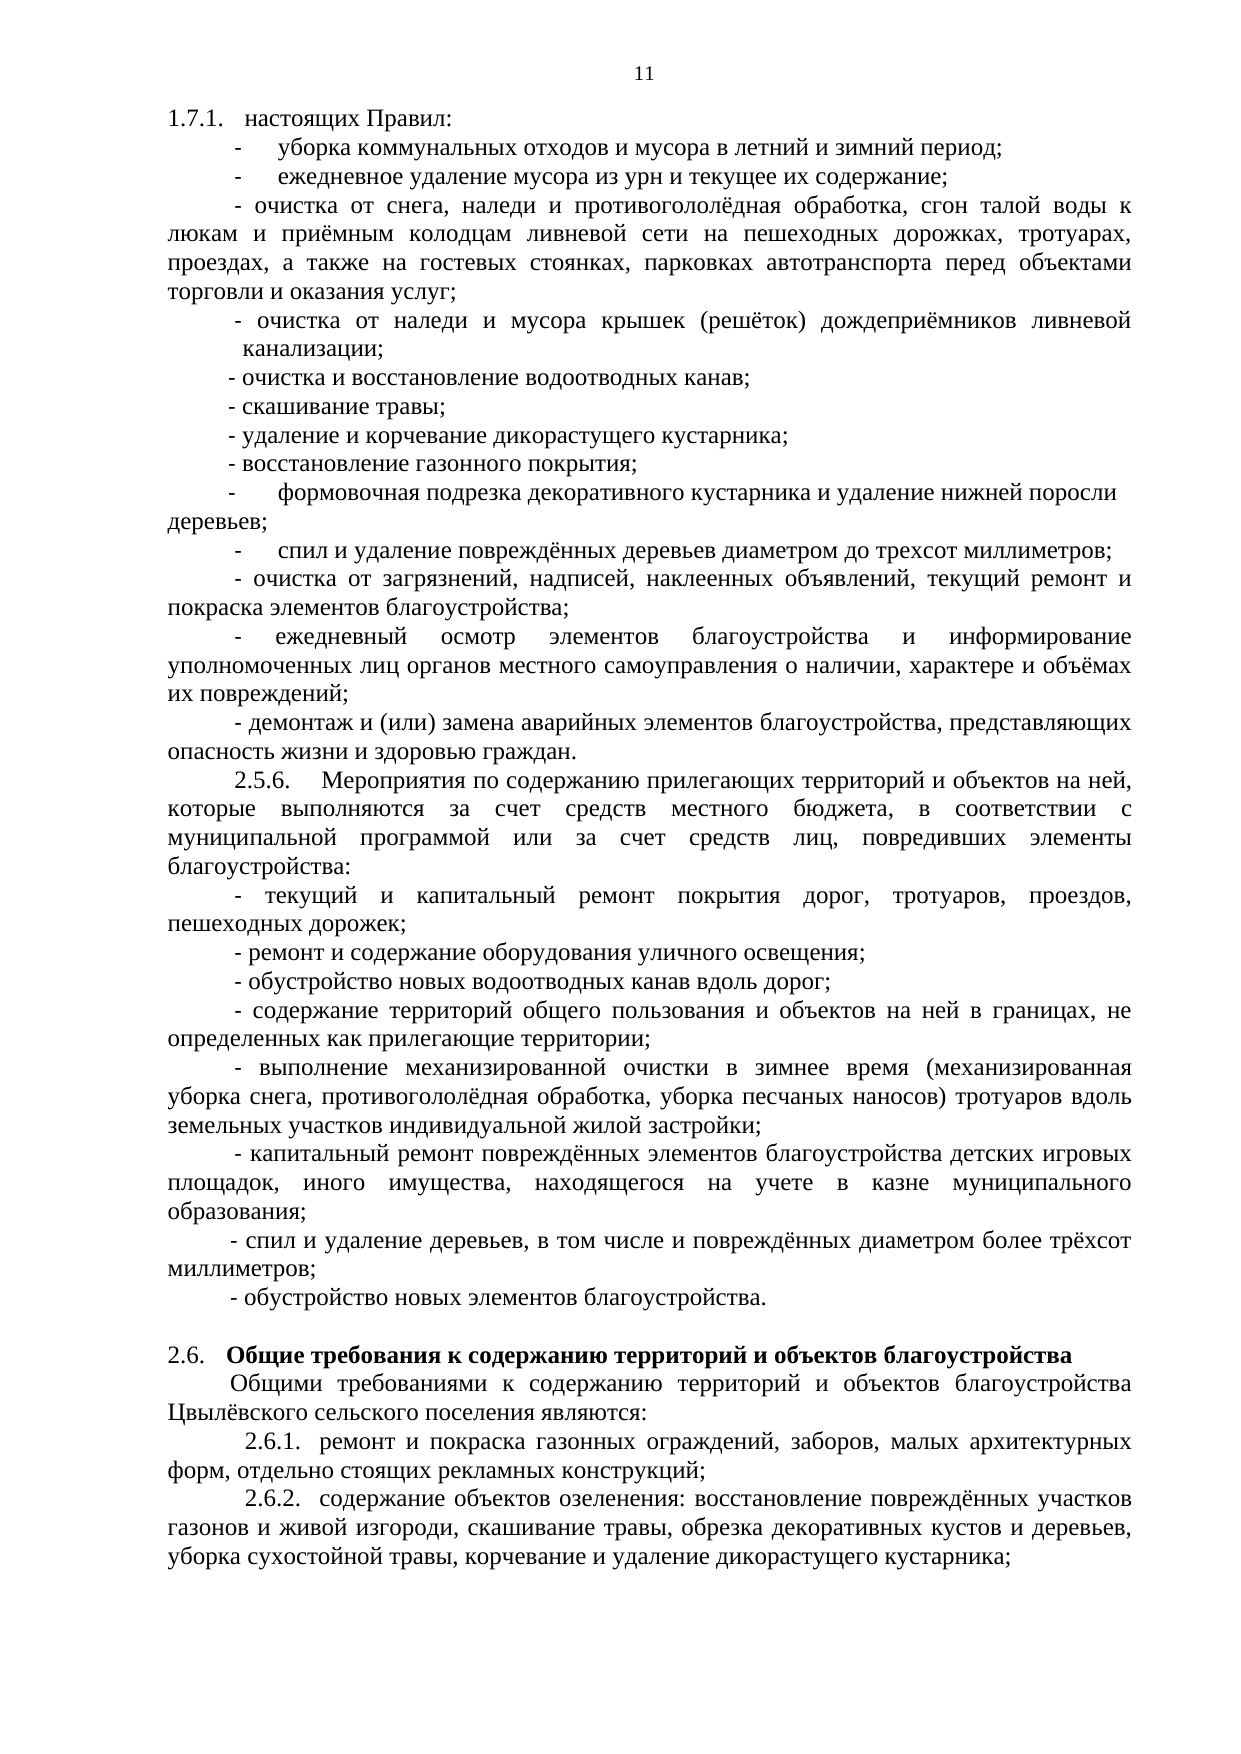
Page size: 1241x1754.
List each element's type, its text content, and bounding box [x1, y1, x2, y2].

text деревьев; [167, 506, 1133, 535]
text - текущий и капитальный ремонт покрытия дорог, тротуаров, проездов, пешеходных дорожек; [167, 880, 1133, 937]
text - очистка от снега, наледи и противогололёдная обработка, сгон талой воды к люкам и приёмным колодцам ливневой сети на пешеходных дорожках, тротуарах, проездах, а также на гостевых стоянках, парковках автотранспорта перед объектами торговли и оказания услуг; [167, 190, 1133, 305]
text - демонтаж и (или) замена аварийных элементов благоустройства, представляющих опасность жизни и здоровью граждан. [167, 707, 1133, 765]
text - капитальный ремонт повреждённых элементов благоустройства детских игровых площадок, иного имущества, находящегося на учете в казне муниципального образования; [167, 1138, 1133, 1225]
text - уборка коммунальных отходов и мусора в летний и зимний период; [167, 132, 1133, 161]
text - очистка от загрязнений, надписей, наклеенных объявлений, текущий ремонт и покраска элементов благоустройства; [167, 563, 1133, 621]
list Мероприятия по содержанию прилегающих территорий и объектов на ней, которые выполняются за счет средств местного бюджета, в соответствии с муниципальной программой или за счет средств лиц, повредивших элементы благоустройства: [167, 765, 1133, 880]
text - спил и удаление деревьев, в том числе и повреждённых диаметром более трёхсот миллиметров; [167, 1225, 1133, 1282]
list ремонт и покраска газонных ограждений, заборов, малых архитектурных форм, отдельно стоящих рекламных конструкций; [167, 1426, 1133, 1483]
text - обустройство новых элементов благоустройства. [167, 1282, 1133, 1311]
text - содержание территорий общего пользования и объектов на ней в границах, не определенных как прилегающие территории; [167, 995, 1133, 1052]
list настоящих Правил: [167, 103, 1133, 132]
text - выполнение механизированной очистки в зимнее время (механизированная уборка снега, противогололёдная обработка, уборка песчаных наносов) тротуаров вдоль земельных участков индивидуальной жилой застройки; [167, 1052, 1133, 1138]
list содержание объектов озеленения: восстановление повреждённых участков газонов и живой изгороди, скашивание травы, обрезка декоративных кустов и деревьев, уборка сухостойной травы, корчевание и удаление дикорастущего кустарника; [167, 1483, 1133, 1570]
text - обустройство новых водоотводных канав вдоль дорог; [167, 966, 1133, 995]
text - ремонт и содержание оборудования уличного освещения; [167, 937, 1133, 966]
text - ежедневное удаление мусора из урн и текущее их содержание; [167, 161, 1133, 190]
text - очистка и восстановление водоотводных канав; [167, 362, 1133, 391]
text - очистка от наледи и мусора крышек (решёток) дождеприёмников ливневой канализации; [234, 305, 1133, 362]
text - скашивание травы; [167, 391, 1133, 420]
text Общими требованиями к содержанию территорий и объектов благоустройства Цвылёвского сельского поселения являются: [167, 1368, 1133, 1426]
text - удаление и корчевание дикорастущего кустарника; [167, 420, 1133, 448]
text - формовочная подрезка декоративного кустарника и удаление нижней поросли [167, 477, 1133, 506]
text - спил и удаление повреждённых деревьев диаметром до трехсот миллиметров; [167, 535, 1133, 563]
list Общие требования к содержанию территорий и объектов благоустройства [167, 1340, 1133, 1368]
text - ежедневный осмотр элементов благоустройства и информирование уполномоченных лиц органов местного самоуправления о наличии, характере и объёмах их повреждений; [167, 621, 1133, 707]
text - восстановление газонного покрытия; [167, 448, 1133, 477]
